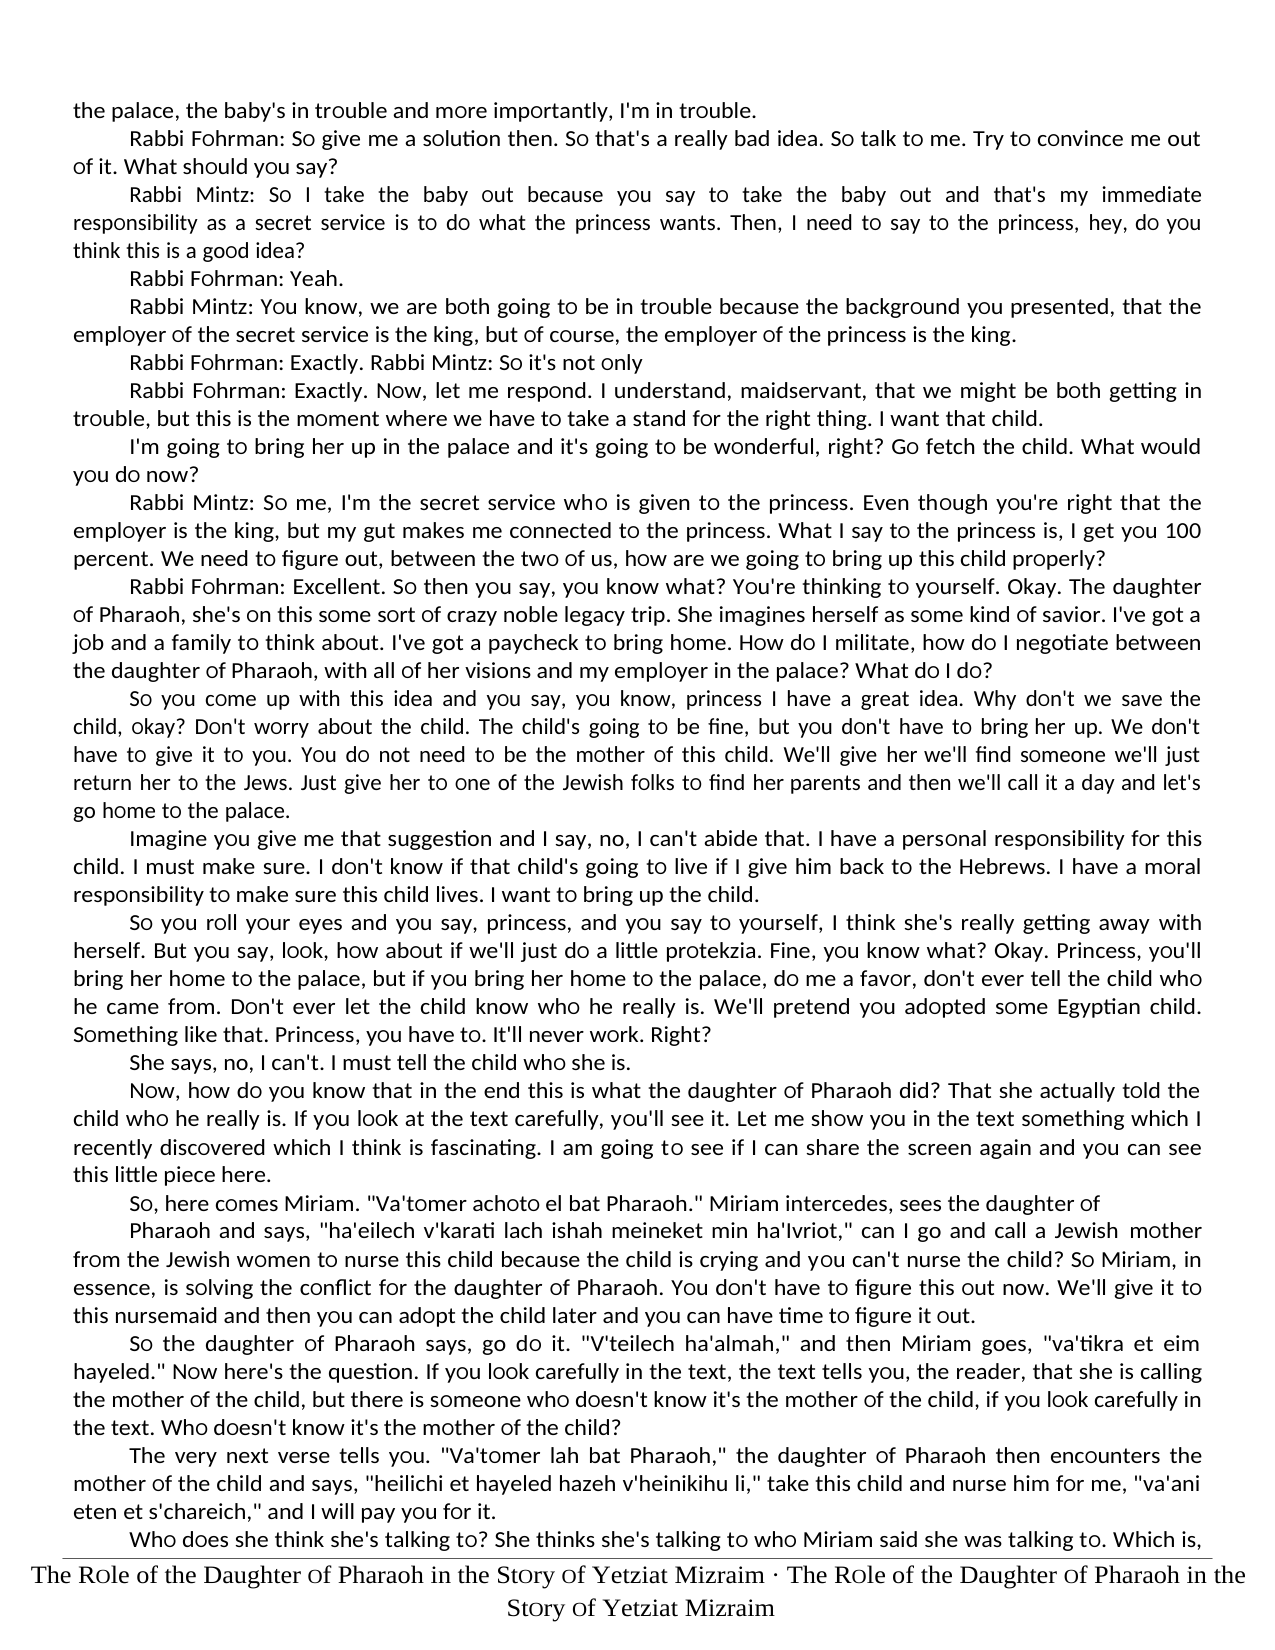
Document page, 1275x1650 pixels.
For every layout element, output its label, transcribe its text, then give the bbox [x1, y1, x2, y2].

text Rabbi Fohrman: Excellent. So then you say, you know what? You're thinking to yourself. Okay. The daughter of Pharaoh, she's on this some sort of crazy noble legacy trip. She imagines herself as some kind of savior. I've got a job and a family to think about. I've got a paycheck to bring home. How do I militate, how do I negotiate between the daughter of Pharaoh, with all of her visions and my employer in the palace? What do I do? [73, 572, 1202, 684]
text Now, how do you know that in the end this is what the daughter of Pharaoh did? That she actually told the child who he really is. If you look at the text carefully, you'll see it. Let me show you in the text something which I recently discovered which I think is fascinating. I am going to see if I can share the screen again and you can see this little piece here. [73, 1077, 1202, 1189]
text The very next verse tells you. "Va'tomer lah bat Pharaoh," the daughter of Pharaoh then encounters the mother of the child and says, "heilichi et hayeled hazeh v'heinikihu li," take this child and nurse him for me, "va'ani eten et s'chareich," and I will pay you for it. [73, 1441, 1202, 1525]
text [73, 96, 1202, 124]
text Rabbi Fohrman: Exactly. Now, let me respond. I understand, maidservant, that we might be both getting in trouble, but this is the moment where we have to take a stand for the right thing. I want that child. [73, 376, 1202, 432]
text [73, 1525, 1202, 1553]
text So you roll your eyes and you say, princess, and you say to yourself, I think she's really getting away with herself. But you say, look, how about if we'll just do a little protekzia. Fine, you know what? Okay. Princess, you'll bring her home to the palace, but if you bring her home to the palace, do me a favor, don't ever tell the child who he came from. Don't ever let the child know who he really is. We'll pretend you adopted some Egyptian child. Something like that. Princess, you have to. It'll never work. Right? [73, 908, 1202, 1048]
text Imagine you give me that suggestion and I say, no, I can't abide that. I have a personal responsibility for this child. I must make sure. I don't know if that child's going to live if I give him back to the Hebrews. I have a moral responsibility to make sure this child lives. I want to bring up the child. [73, 824, 1202, 908]
text Rabbi Fohrman: Yeah. [73, 264, 1202, 292]
text So the daughter of Pharaoh says, go do it. "V'teilech ha'almah," and then Miriam goes, "va'tikra et eim hayeled." Now here's the question. If you look carefully in the text, the text tells you, the reader, that she is calling the mother of the child, but there is someone who doesn't know it's the mother of the child, if you look carefully in the text. Who doesn't know it's the mother of the child? [73, 1329, 1202, 1441]
text So you come up with this idea and you say, you know, princess I have a great idea. Why don't we save the child, okay? Don't worry about the child. The child's going to be fine, but you don't have to bring her up. We don't have to give it to you. You do not need to be the mother of this child. We'll give her we'll find someone we'll just return her to the Jews. Just give her to one of the Jewish folks to find her parents and then we'll call it a day and let's go home to the palace. [73, 684, 1202, 824]
text Rabbi Mintz: You know, we are both going to be in trouble because the background you presented, that the employer of the secret service is the king, but of course, the employer of the princess is the king. [73, 292, 1202, 348]
text She says, no, I can't. I must tell the child who she is. [73, 1048, 1202, 1077]
text I'm going to bring her up in the palace and it's going to be wonderful, right? Go fetch the child. What would you do now? [73, 432, 1202, 488]
text Rabbi Fohrman: So give me a solution then. So that's a really bad idea. So talk to me. Try to convince me out of it. What should you say? [73, 124, 1202, 180]
text Rabbi Mintz: So I take the baby out because you say to take the baby out and that's my immediate responsibility as a secret service is to do what the princess wants. Then, I need to say to the princess, hey, do you think this is a good idea? [73, 180, 1202, 264]
text So, here comes Miriam. "Va'tomer achoto el bat Pharaoh." Miriam intercedes, sees the daughter of [73, 1189, 1202, 1217]
text Rabbi Mintz: So me, I'm the secret service who is given to the princess. Even though you're right that the employer is the king, but my gut makes me connected to the princess. What I say to the princess is, I get you 100 percent. We need to figure out, between the two of us, how are we going to bring up this child properly? [73, 488, 1202, 572]
text Rabbi Fohrman: Exactly. Rabbi Mintz: So it's not only [73, 348, 1202, 376]
text Pharaoh and says, "ha'eilech v'karati lach ishah meineket min ha'Ivriot," can I go and call a Jewish mother from the Jewish women to nurse this child because the child is crying and you can't nurse the child? So Miriam, in essence, is solving the conflict for the daughter of Pharaoh. You don't have to figure this out now. We'll give it to this nursemaid and then you can adopt the child later and you can have time to figure it out. [73, 1217, 1202, 1329]
